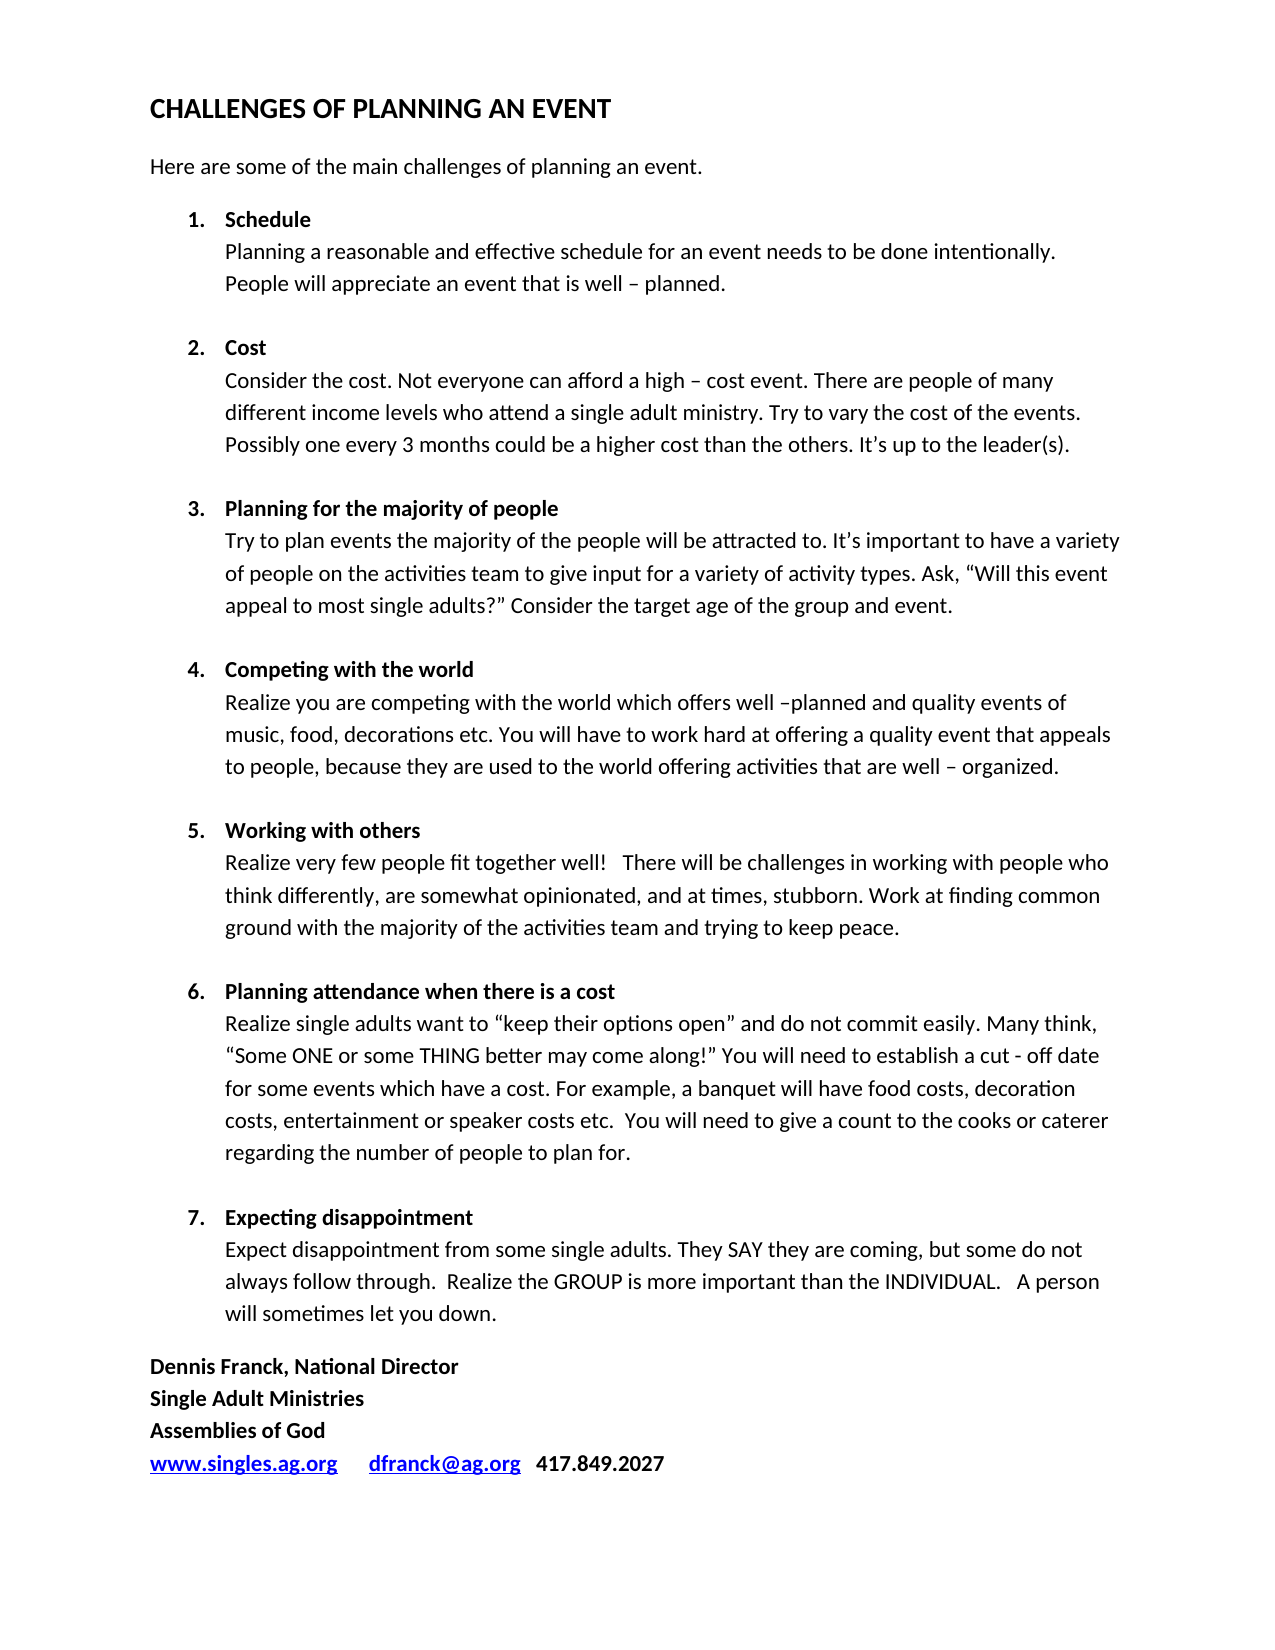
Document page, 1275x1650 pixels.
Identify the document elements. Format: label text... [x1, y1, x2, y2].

list Realize you are competing with the world which offers well –planned and quality events of music, food, decorations etc. You will have to work hard at offering a quality event that appeals to people, because they are used to the world offering activities that are well – organized. [225, 688, 1125, 780]
list Competing with the world [187, 655, 1125, 683]
list Expecting disappointment [187, 1203, 1125, 1231]
list Expect disappointment from some single adults. They SAY they are coming, but some do not always follow through. Realize the GROUP is more important than the INDIVIDUAL. A person will sometimes let you down. [225, 1235, 1125, 1327]
text Dennis Franck, National Director Single Adult Ministries Assemblies of God www.singles.ag.org dfranck@ag.org 417.849.2027 [150, 1352, 1125, 1477]
list Working with others [187, 816, 1125, 844]
list Schedule [187, 205, 1125, 233]
list Planning attendance when there is a cost [187, 977, 1125, 1005]
list Realize single adults want to “keep their options open” and do not commit easily. Many think, “Some ONE or some THING better may come along!” You will need to establish a cut - off date for some events which have a cost. For example, a banquet will have food costs, decoration costs, entertainment or speaker costs etc. You will need to give a count to the cooks or caterer regarding the number of people to plan for. [225, 1009, 1125, 1166]
list Try to plan events the majority of the people will be attracted to. It’s important to have a variety of people on the activities team to give input for a variety of activity types. Ask, “Will this event appeal to most single adults?” Consider the target age of the group and event. [225, 527, 1125, 619]
list Planning for the majority of people [187, 494, 1125, 522]
list Planning a reasonable and effective schedule for an event needs to be done intentionally. People will appreciate an event that is well – planned. [225, 237, 1125, 297]
list Consider the cost. Not everyone can afford a high – cost event. There are people of many different income levels who attend a single adult ministry. Try to vary the cost of the events. Possibly one every 3 months could be a higher cost than the others. It’s up to the leader(s). [225, 366, 1125, 458]
list Realize very few people fit together well! There will be challenges in working with people who think differently, are somewhat opinionated, and at times, stubborn. Work at finding common ground with the majority of the activities team and trying to keep peace. [225, 848, 1125, 941]
text CHALLENGES OF PLANNING AN EVENT [150, 90, 1125, 126]
text Here are some of the main challenges of planning an event. [150, 152, 1125, 180]
list Cost [187, 333, 1125, 362]
